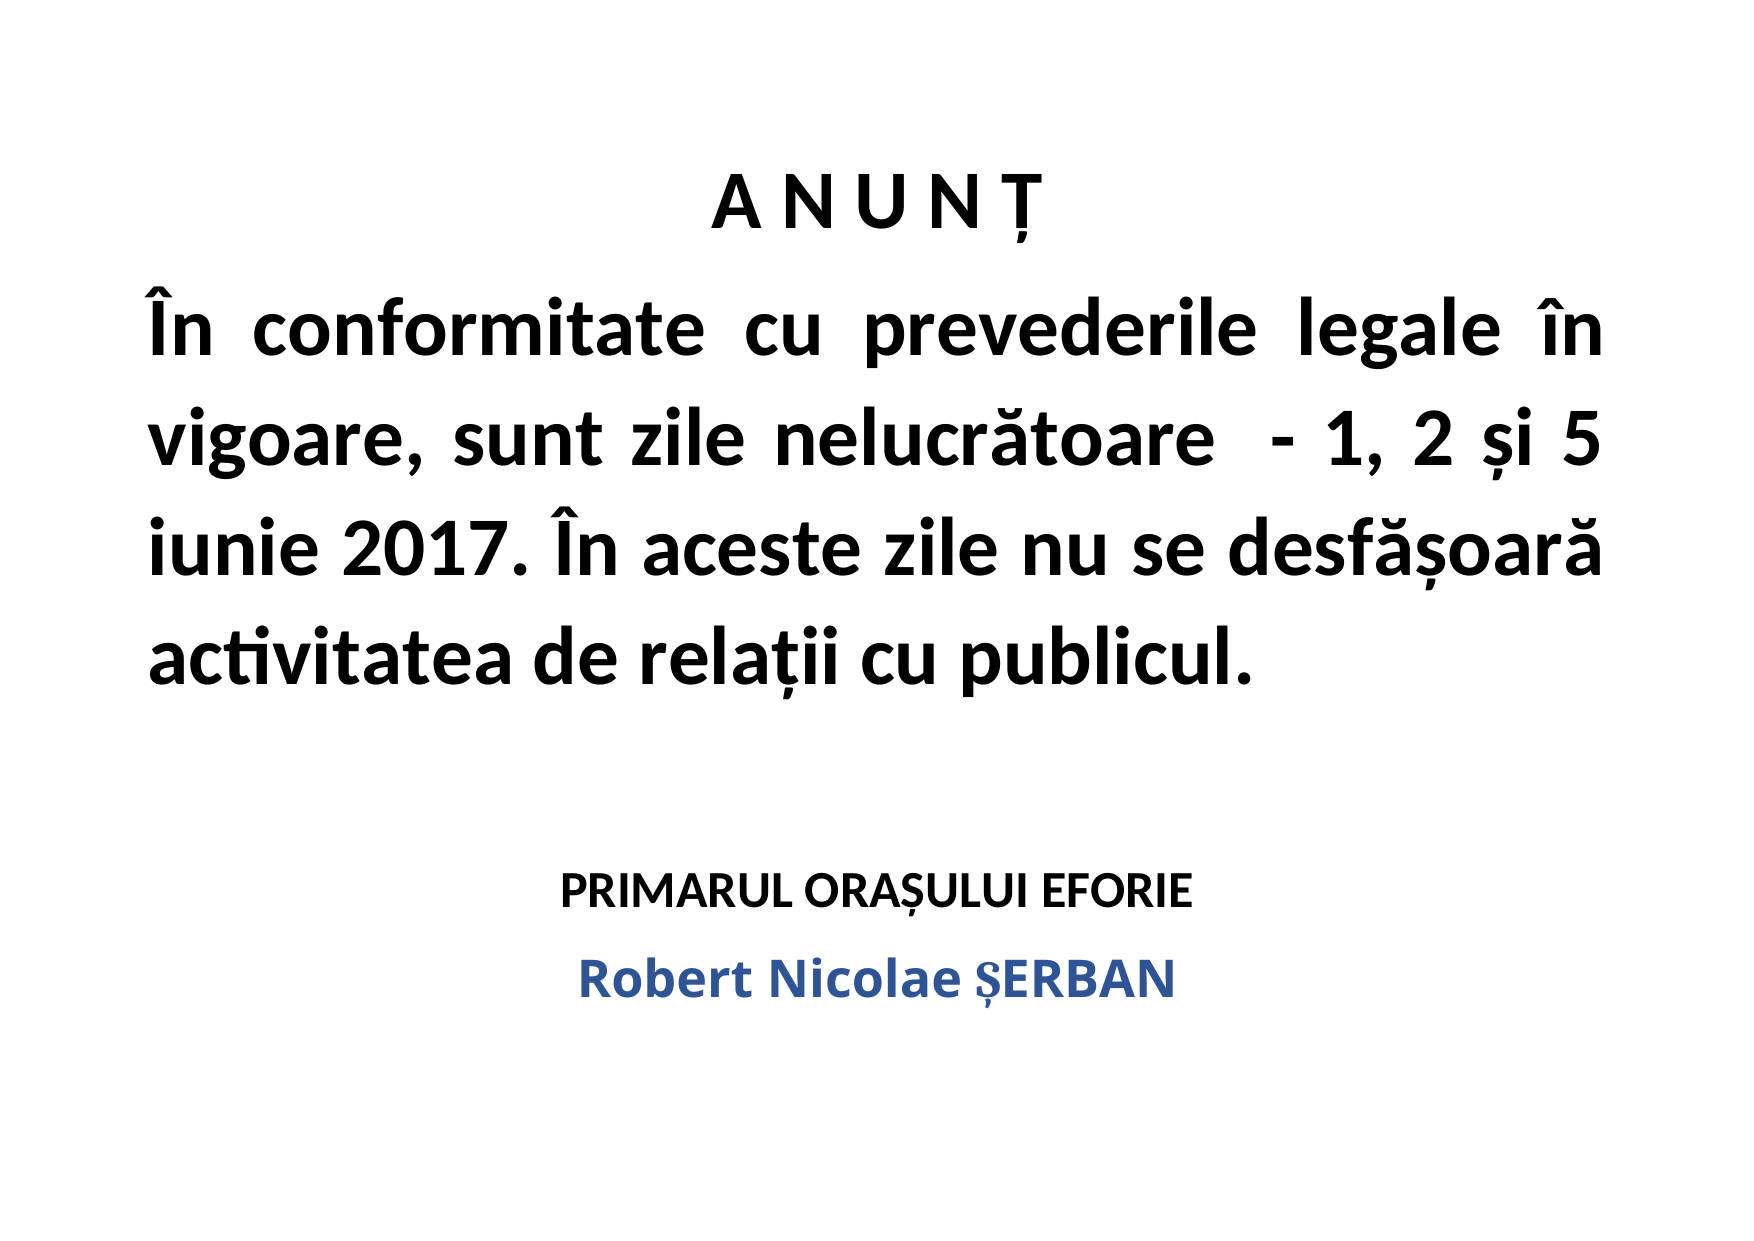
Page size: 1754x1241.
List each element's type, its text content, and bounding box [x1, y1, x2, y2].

text A N U N Ţ [148, 148, 1606, 249]
text PRIMARUL ORAŞULUI EFORIE [148, 857, 1606, 921]
text În conformitate cu prevederile legale în vigoare, sunt zile nelucrătoare - 1, 2 şi 5 iunie 2017. În aceste zile nu se desfăşoară activitatea de relaţii cu publicul. [148, 274, 1606, 706]
text Robert Nicolae ŞERBAN [148, 942, 1606, 1013]
